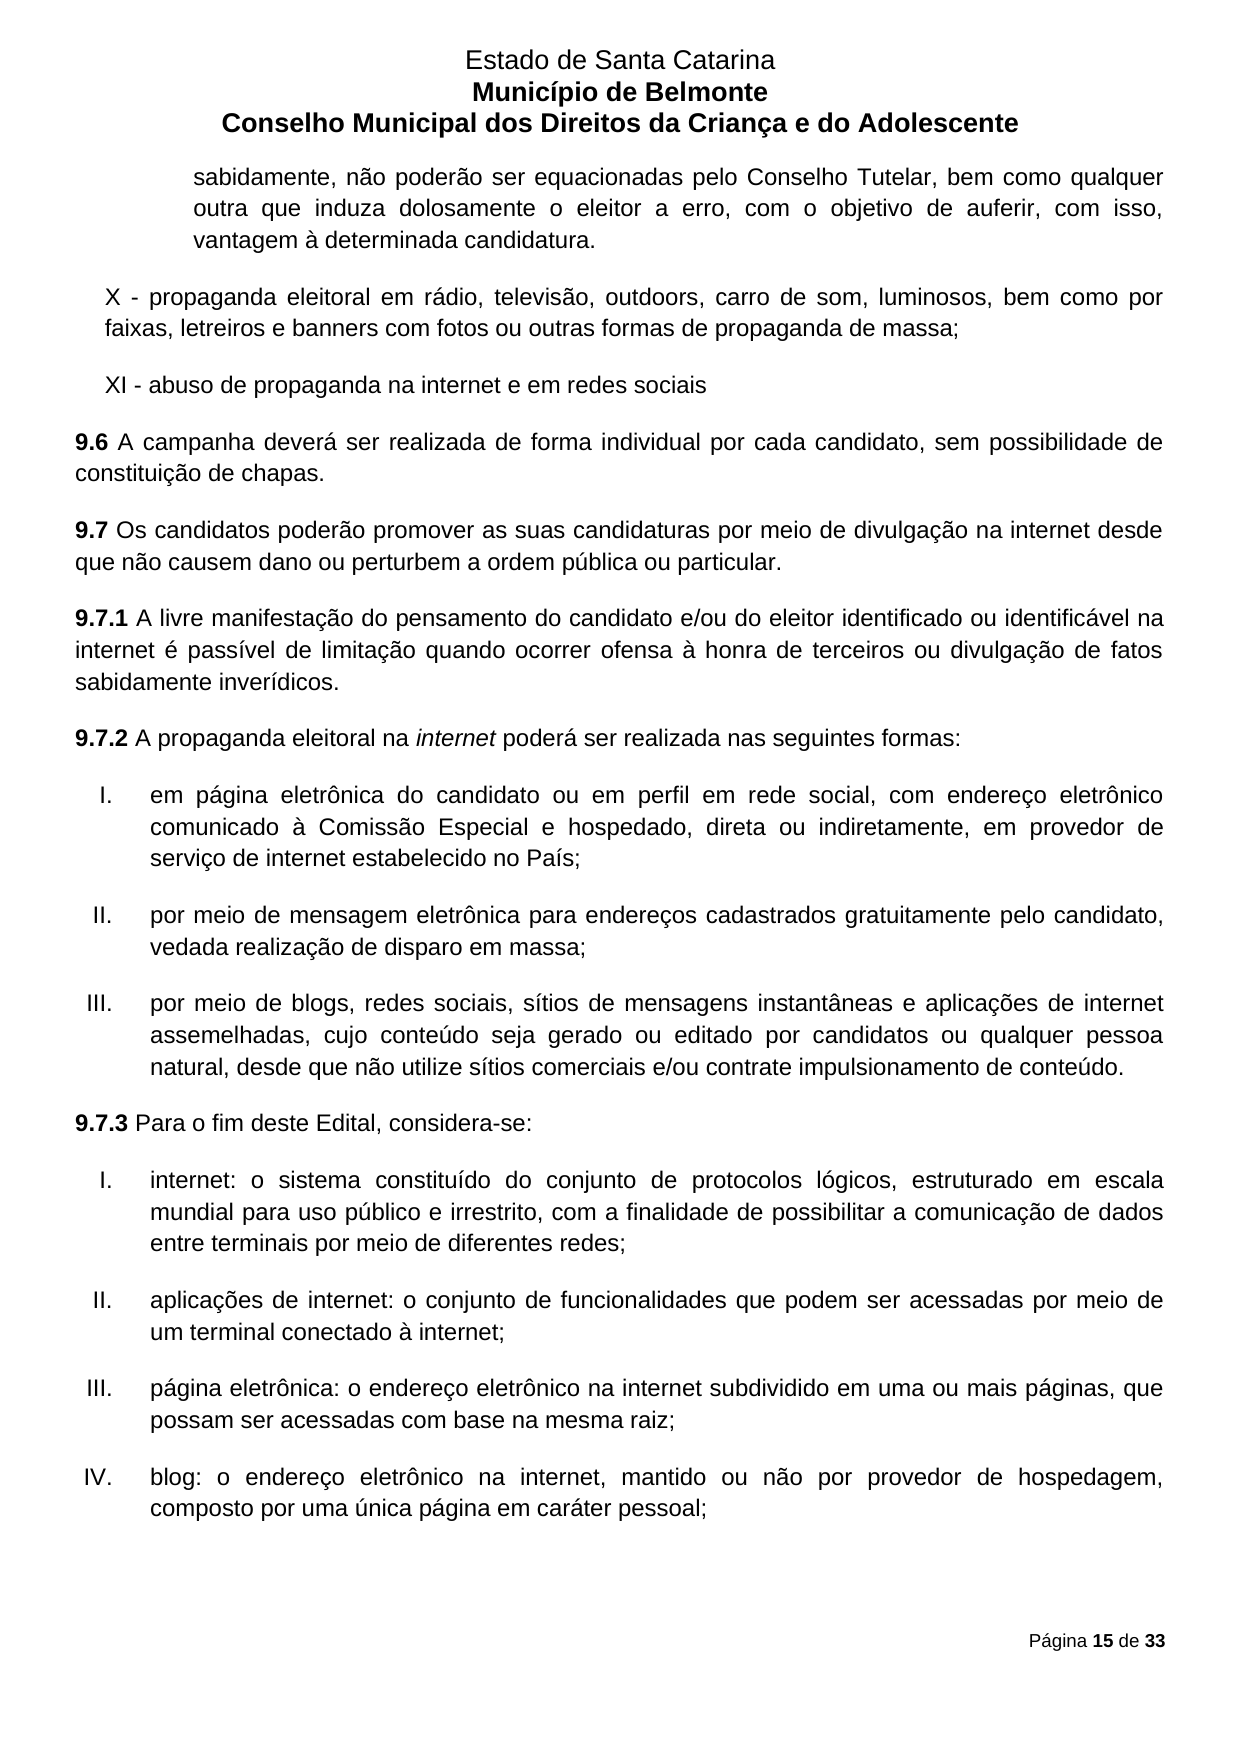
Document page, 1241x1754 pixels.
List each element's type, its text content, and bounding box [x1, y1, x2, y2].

text XI - abuso de propaganda na internet e em redes sociais [104, 371, 1165, 398]
text 9.7 Os candidatos poderão promover as suas candidaturas por meio de divulgação na internet desde que não causem dano ou perturbem a ordem pública ou particular. [75, 516, 1165, 575]
text 9.7.2 A propaganda eleitoral na internet poderá ser realizada nas seguintes formas: [75, 724, 1165, 752]
list internet: o sistema constituído do conjunto de protocolos lógicos, estruturado em escala mundial para uso público e irrestrito, com a finalidade de possibilitar a comunicação de dados entre terminais por meio de diferentes redes; [112, 1166, 1165, 1257]
text X - propaganda eleitoral em rádio, televisão, outdoors, carro de som, luminosos, bem como por faixas, letreiros e banners com fotos ou outras formas de propaganda de massa; [104, 282, 1165, 342]
list em página eletrônica do candidato ou em perfil em rede social, com endereço eletrônico comunicado à Comissão Especial e hospedado, direta ou indiretamente, em provedor de serviço de internet estabelecido no País; [112, 781, 1165, 872]
list por meio de mensagem eletrônica para endereços cadastrados gratuitamente pelo candidato, vedada realização de disparo em massa; [112, 901, 1165, 960]
text 9.7.3 Para o fim deste Edital, considera-se: [75, 1109, 1165, 1137]
list blog: o endereço eletrônico na internet, mantido ou não por provedor de hospedagem, composto por uma única página em caráter pessoal; [112, 1462, 1165, 1522]
text 9.6 A campanha deverá ser realizada de forma individual por cada candidato, sem possibilidade de constituição de chapas. [75, 427, 1165, 487]
text 9.7.1 A livre manifestação do pensamento do candidato e/ou do eleitor identificado ou identificável na internet é passível de limitação quando ocorrer ofensa à honra de terceiros ou divulgação de fatos sabidamente inverídicos. [75, 604, 1165, 695]
list por meio de blogs, redes sociais, sítios de mensagens instantâneas e aplicações de internet assemelhadas, cujo conteúdo seja gerado ou editado por candidatos ou qualquer pessoa natural, desde que não utilize sítios comerciais e/ou contrate impulsionamento de conteúdo. [112, 989, 1165, 1080]
list aplicações de internet: o conjunto de funcionalidades que podem ser acessadas por meio de um terminal conectado à internet; [112, 1286, 1165, 1345]
list página eletrônica: o endereço eletrônico na internet subdividido em uma ou mais páginas, que possam ser acessadas com base na mesma raiz; [112, 1374, 1165, 1433]
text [193, 162, 1165, 253]
